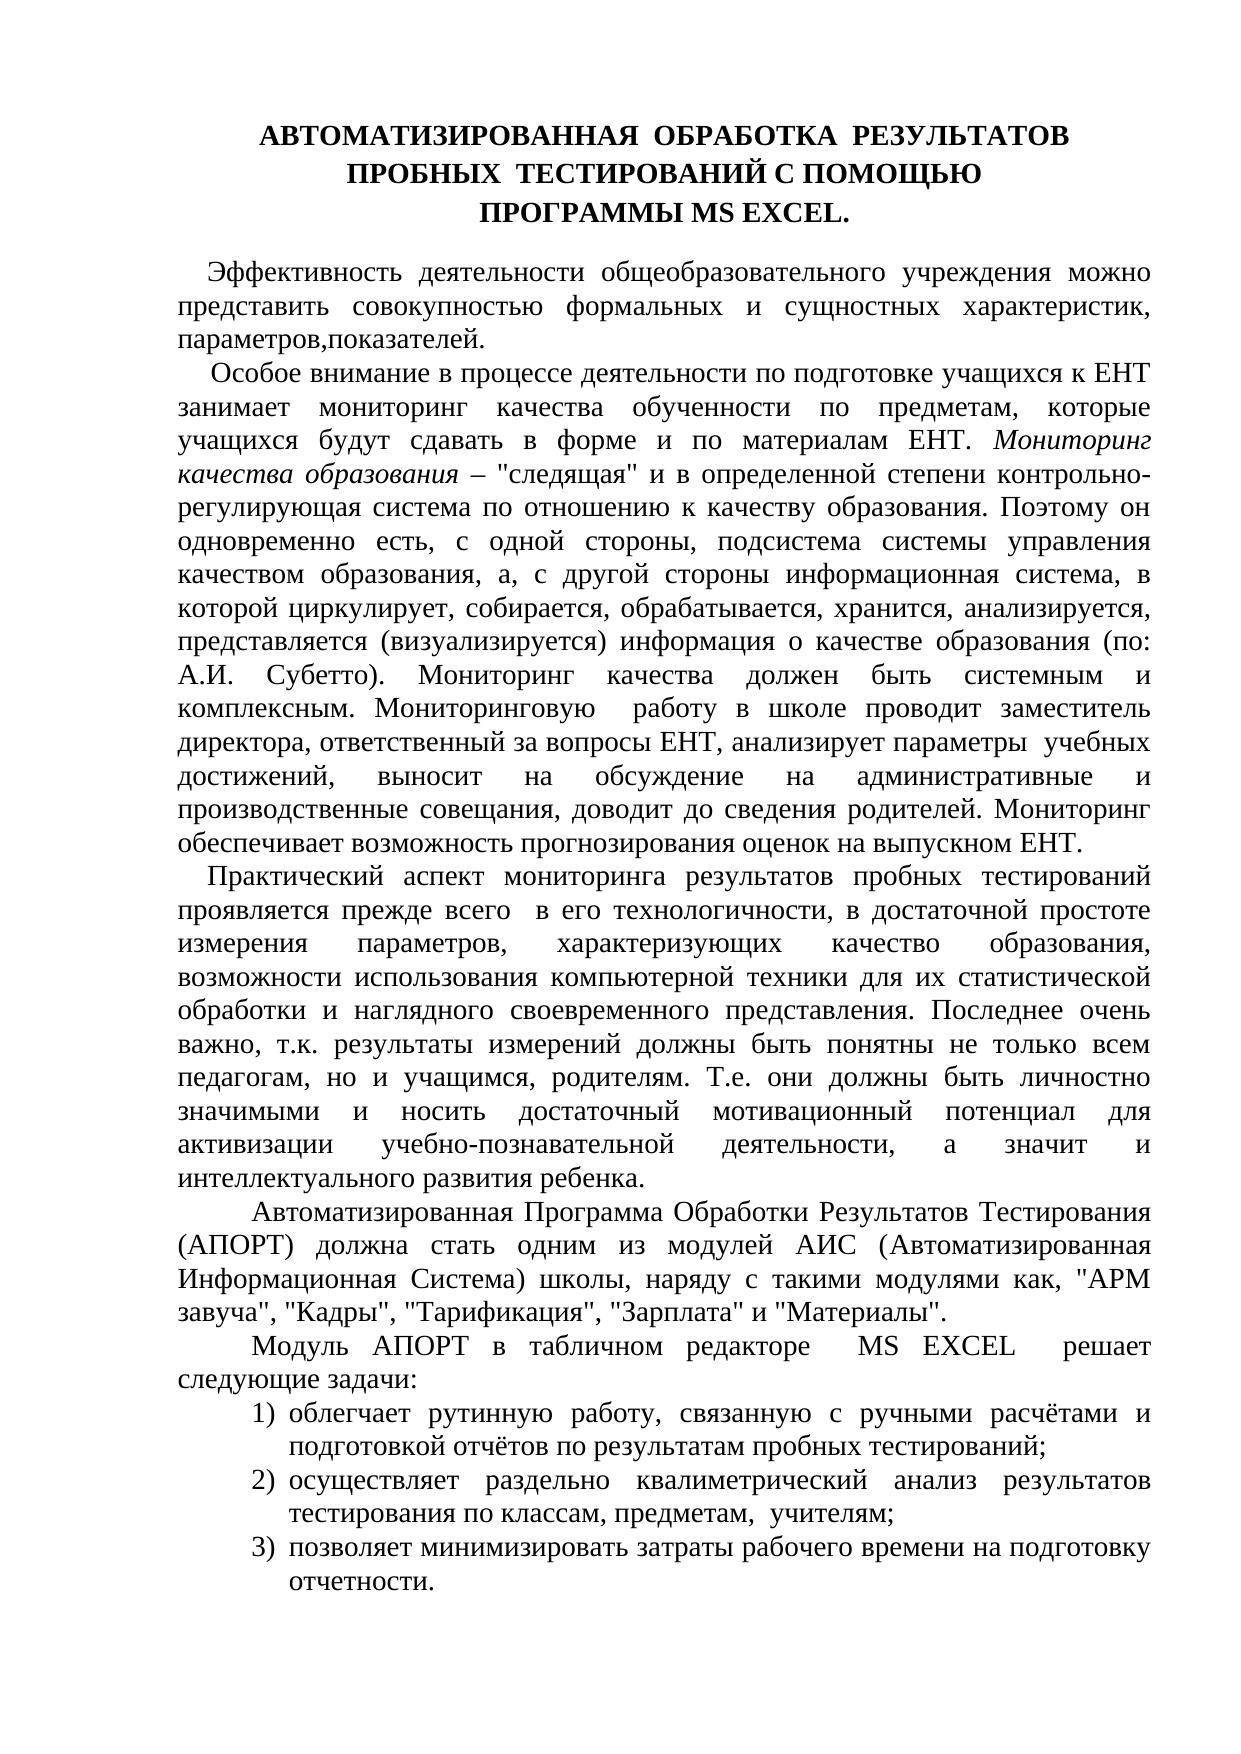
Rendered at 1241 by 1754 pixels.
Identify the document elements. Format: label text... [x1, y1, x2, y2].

list облегчает рутинную работу, связанную с ручными расчётами и подготовкой отчётов по результатам пробных тестирований; [251, 1395, 1152, 1462]
text АВТОМАТИЗИРОВАННАЯ ОБРАБОТКА РЕЗУЛЬТАТОВ ПРОБНЫХ ТЕСТИРОВАНИЙ С ПОМОЩЬЮ ПРОГРАММЫ MS EXCEL. [177, 118, 1152, 229]
list осуществляет раздельно квалиметрический анализ результатов тестирования по классам, предметам, учителям; [251, 1462, 1152, 1529]
text Эффективность деятельности общеобразовательного учреждения можно представить совокупностью формальных и сущностных характеристик, параметров,показателей. Особое внимание в процессе деятельности по подготовке учащихся к ЕНТ занимает мониторинг качества обученности по предметам, которые учащихся будут сдавать в форме и по материалам ЕНТ. Мониторинг качества образования – "следящая" и в определенной степени контрольно-регулирующая система по отношению к качеству образования. Поэтому он одновременно есть, с одной стороны, подсистема системы управления качеством образования, а, с другой стороны информационная система, в которой циркулирует, собирается, обрабатывается, хранится, анализируется, представляется (визуализируется) информация о качестве образования (по: А.И. Субетто). Мониторинг качества должен быть системным и комплексным. Мониторинговую работу в школе проводит заместитель директора, ответственный за вопросы ЕНТ, анализирует параметры учебных достижений, выносит на обсуждение на административные и производственные совещания, доводит до сведения родителей. Мониторинг обеспечивает возможность прогнозирования оценок на выпускном ЕНТ. [177, 254, 1152, 858]
text Практический аспект мониторинга результатов пробных тестирований проявляется прежде всего в его технологичности, в достаточной простоте измерения параметров, характеризующих качество образования, возможности использования компьютерной техники для их статистической обработки и наглядного своевременного представления. Последнее очень важно, т.к. результаты измерений должны быть понятны не только всем педагогам, но и учащимся, родителям. Т.е. они должны быть личностно значимыми и носить достаточный мотивационный потенциал для активизации учебно-познавательной деятельности, а значит и интеллектуального развития ребенка. [177, 858, 1152, 1194]
list позволяет минимизировать затраты рабочего времени на подготовку отчетности. [251, 1529, 1152, 1596]
text Автоматизированная Программа Обработки Результатов Тестирования (АПОРТ) должна стать одним из модулей АИС (Автоматизированная Информационная Система) школы, наряду с такими модулями как, "АРМ завуча", "Кадры", "Тарификация", "Зарплата" и "Материалы". [177, 1194, 1152, 1328]
text Модуль АПОРТ в табличном редакторе MS EXCEL решает следующие задачи: [177, 1328, 1152, 1395]
